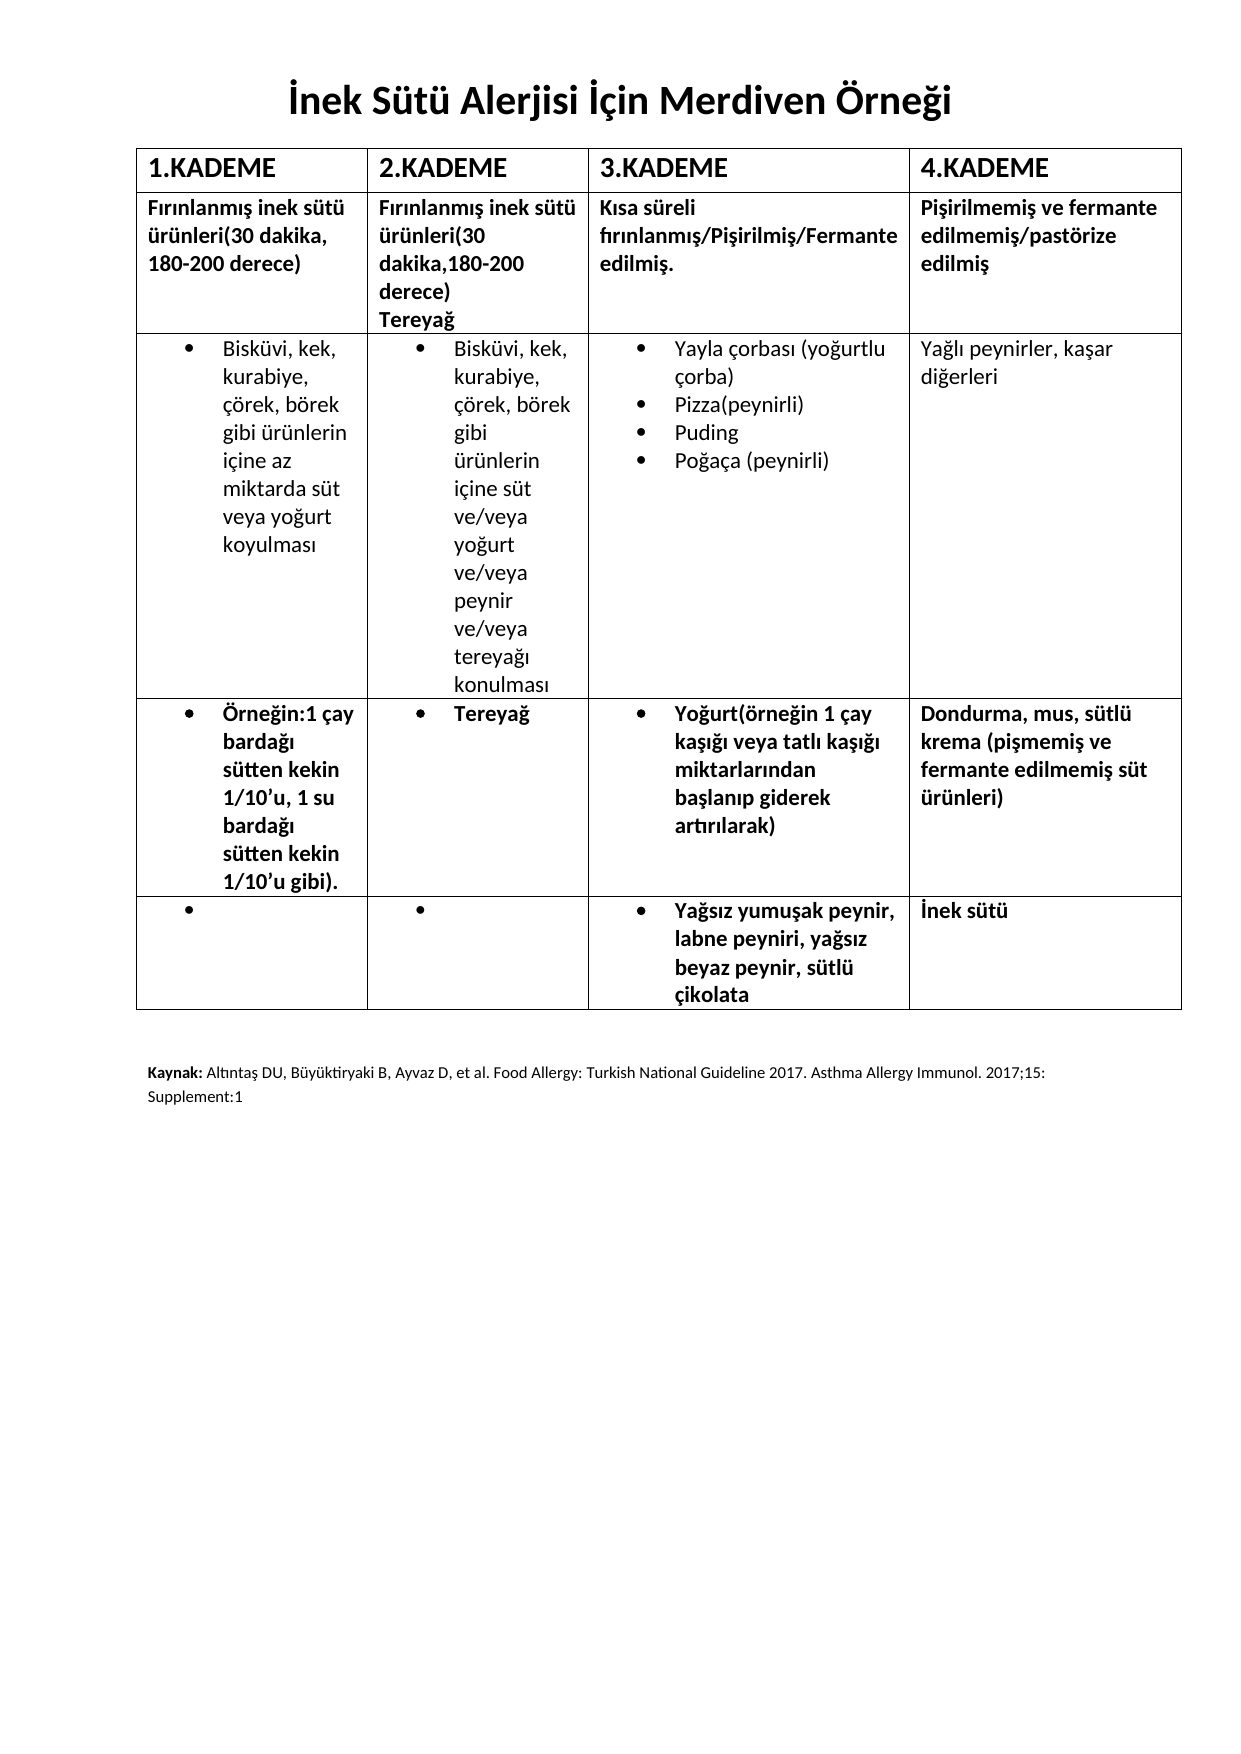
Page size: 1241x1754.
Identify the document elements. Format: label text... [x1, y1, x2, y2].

table_cell Dondurma, mus, sütlü krema (pişmemiş ve fermante edilmemiş süt ürünleri) [910, 699, 1181, 896]
table_header 1.KADEME [137, 149, 367, 192]
table_header 4.KADEME [910, 149, 1181, 192]
table_cell Örneğin:1 çay bardağı sütten kekin 1/10’u, 1 su bardağı sütten kekin 1/10’u gibi). [137, 699, 367, 896]
table_cell Kısa süreli fırınlanmış/Pişirilmiş/Fermante edilmiş. [589, 193, 909, 333]
table_cell Tereyağ [368, 699, 588, 896]
table_cell Yoğurt(örneğin 1 çay kaşığı veya tatlı kaşığı miktarlarından başlanıp giderek artırılarak) [589, 699, 909, 896]
table_header 2.KADEME [368, 149, 588, 192]
table_cell [368, 897, 588, 1009]
text Kaynak: Altıntaş DU, Büyüktiryaki B, Ayvaz D, et al. Food Allergy: Turkish National Guideline 2017. Asthma Allergy Immunol. 2017;15: Supplement:1 [148, 1063, 1093, 1106]
table_cell Fırınlanmış inek sütü ürünleri(30 dakika, 180-200 derece) [137, 193, 367, 333]
table_cell Pişirilmemiş ve fermante edilmemiş/pastörize edilmiş [910, 193, 1181, 333]
table_cell Bisküvi, kek, kurabiye, çörek, börek gibi ürünlerin içine süt ve/veya yoğurt ve/veya peynir ve/veya tereyağı konulması [368, 334, 588, 698]
table_cell Yayla çorbası (yoğurtlu çorba) Pizza(peynirli) Puding Poğaça (peynirli) [589, 334, 909, 698]
table_cell Bisküvi, kek, kurabiye, çörek, börek gibi ürünlerin içine az miktarda süt veya yoğurt koyulması [137, 334, 367, 698]
table_cell Yağsız yumuşak peynir, labne peyniri, yağsız beyaz peynir, sütlü çikolata [589, 897, 909, 1009]
table_cell Fırınlanmış inek sütü ürünleri(30 dakika,180-200 derece) Tereyağ [368, 193, 588, 333]
table_cell İnek sütü [910, 897, 1181, 1009]
table_cell [137, 897, 367, 1009]
table_cell Yağlı peynirler, kaşar diğerleri [910, 334, 1181, 698]
table_header 3.KADEME [589, 149, 909, 192]
